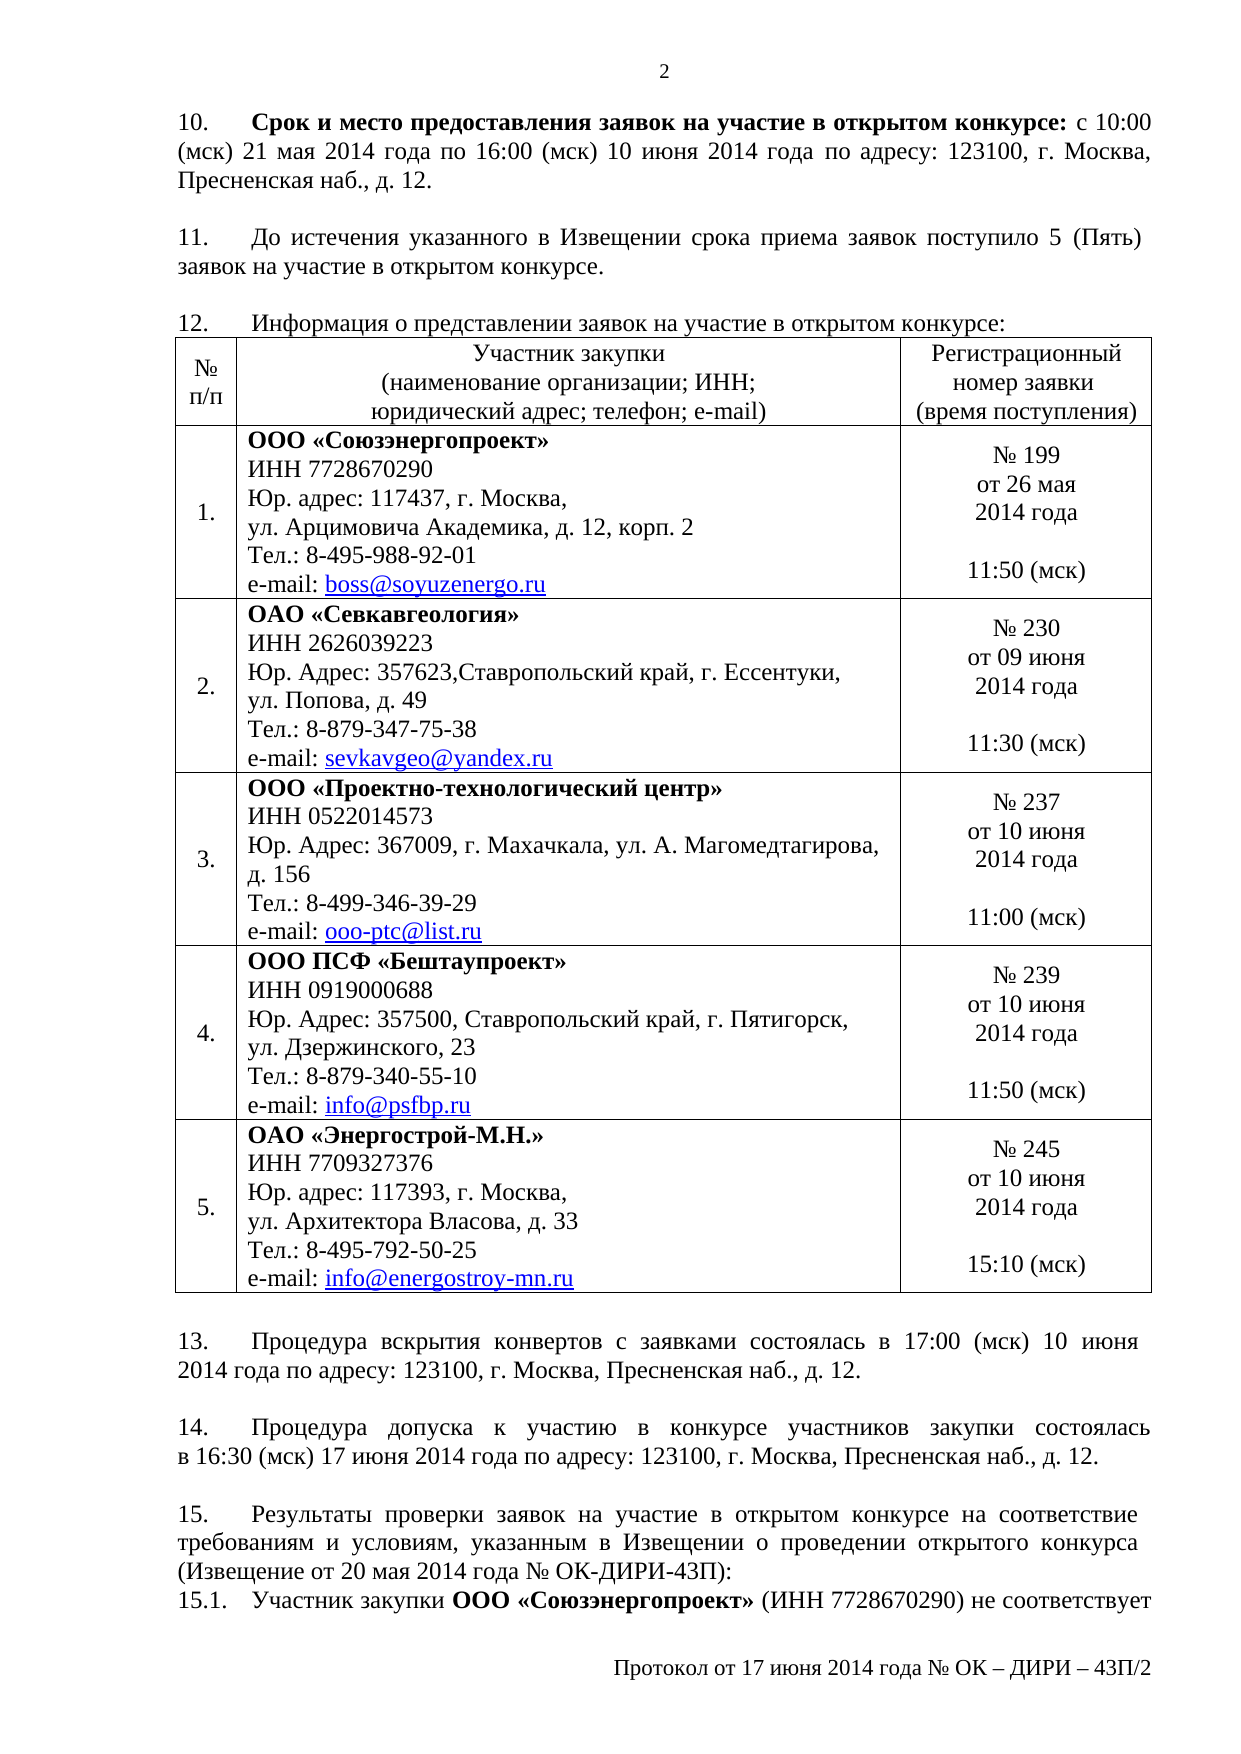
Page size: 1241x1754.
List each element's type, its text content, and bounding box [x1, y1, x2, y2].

table_cell 3. [176, 773, 236, 945]
list Результаты проверки заявок на участие в открытом конкурсе на соответствие требованиям и условиям, указанным в Извещении о проведении открытого конкурса (Извещение от 20 мая 2014 года № ОК-ДИРИ-43П): [177, 1499, 1152, 1585]
table_cell № 239 от 10 июня 2014 года 11:50 (мск) [901, 946, 1151, 1119]
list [177, 1585, 1152, 1642]
table_cell ООО ПСФ «Бештаупроект» ИНН 0919000688 Юр. Адрес: 357500, Ставропольский край, г. Пятигорск, ул. Дзержинского, 23 Тел.: 8-879-340-55-10 е-mail: info@psfbp.ru [237, 946, 900, 1119]
table_header Регистрационный номер заявки (время поступления) [901, 338, 1151, 424]
table_cell № 237 от 10 июня 2014 года 11:00 (мск) [901, 773, 1151, 945]
table_cell 2. [176, 599, 236, 772]
table_cell 1. [176, 426, 236, 598]
table_cell № 245 от 10 июня 2014 года 15:10 (мск) [901, 1120, 1151, 1292]
table_cell ОАО «Энергострой-М.Н.» ИНН 7709327376 Юр. адрес: 117393, г. Москва, ул. Архитектора Власова, д. 33 Тел.: 8-495-792-50-25 е-mail: info@energostroy-mn.ru [237, 1120, 900, 1292]
list Процедура вскрытия конвертов с заявками состоялась в 17:00 (мск) 10 июня 2014 года по адресу: 123100, г. Москва, Пресненская наб., д. 12. [177, 1326, 1152, 1384]
table_cell 4. [176, 946, 236, 1119]
table_cell ОАО «Севкавгеология» ИНН 2626039223 Юр. Адрес: 357623,Ставропольский край, г. Ессентуки, ул. Попова, д. 49 Тел.: 8-879-347-75-38 е-mail: sevkavgeo@yandex.ru [237, 599, 900, 772]
list Процедура допуска к участию в конкурсе участников закупки состоялась в 16:30 (мск) 17 июня 2014 года по адресу: 123100, г. Москва, Пресненская наб., д. 12. [177, 1412, 1152, 1470]
table_header № п/п [176, 338, 236, 424]
list Информация о представлении заявок на участие в открытом конкурсе: [177, 308, 1152, 337]
list До истечения указанного в Извещении срока приема заявок поступило 5 (Пять) заявок на участие в открытом конкурсе. [177, 222, 1152, 280]
table_cell № 199 от 26 мая 2014 года 11:50 (мск) [901, 426, 1151, 598]
table_cell 5. [176, 1120, 236, 1292]
table_cell ООО «Проектно-технологический центр» ИНН 0522014573 Юр. Адрес: 367009, г. Махачкала, ул. А. Магомедтагирова, д. 156 Тел.: 8-499-346-39-29 е-mail: ooo-ptc@list.ru [237, 773, 900, 945]
table_cell ООО «Союзэнергопроект» ИНН 7728670290 Юр. адрес: 117437, г. Москва, ул. Арцимовича Академика, д. 12, корп. 2 Тел.: 8-495-988-92-01 е-mail: boss@soyuzenergo.ru [237, 426, 900, 598]
list Срок и место предоставления заявок на участие в открытом конкурсе: с 10:00 (мск) 21 мая 2014 года по 16:00 (мск) 10 июня 2014 года по адресу: 123100, г. Москва, Пресненская наб., д. 12. [177, 107, 1152, 193]
table_header Участник закупки (наименование организации; ИНН; юридический адрес; телефон; е-mail) [237, 338, 900, 424]
table_cell № 230 от 09 июня 2014 года 11:30 (мск) [901, 599, 1151, 772]
